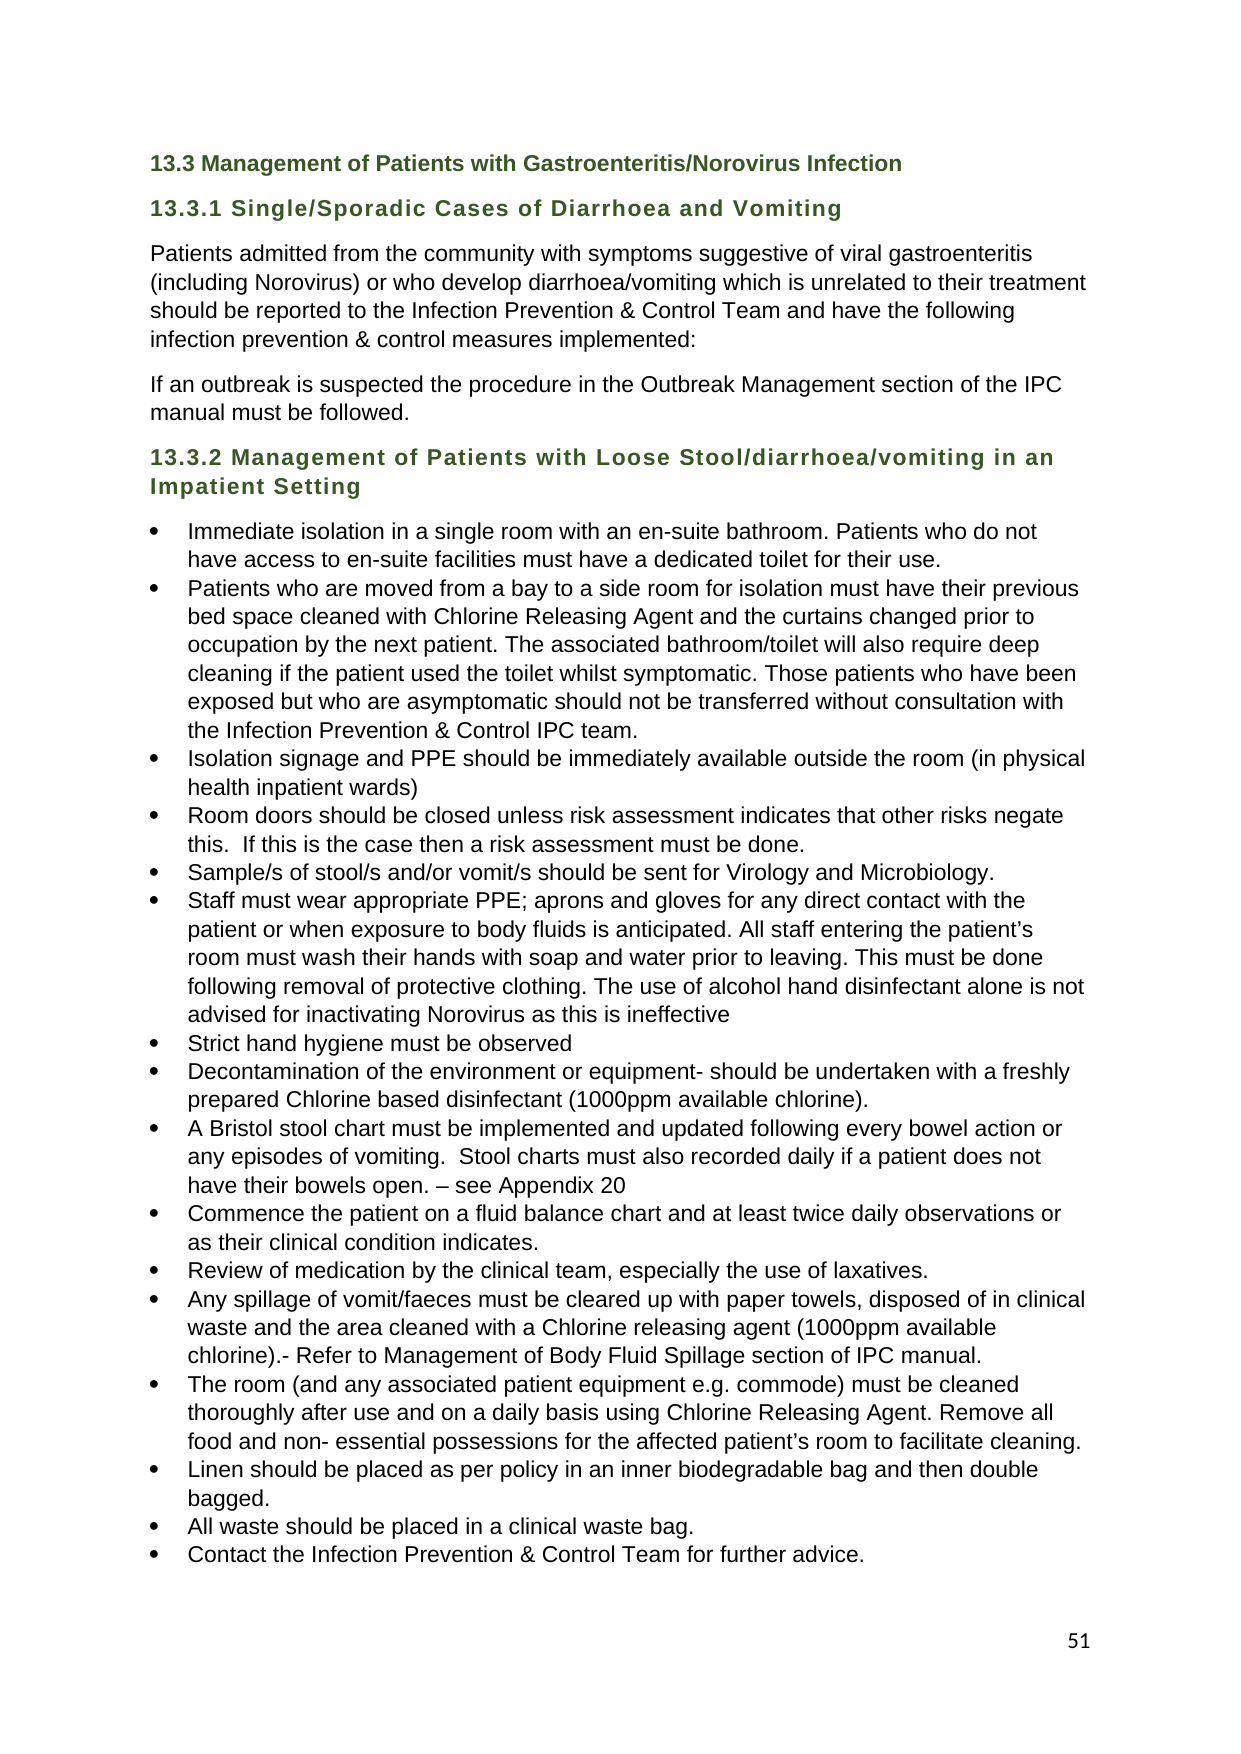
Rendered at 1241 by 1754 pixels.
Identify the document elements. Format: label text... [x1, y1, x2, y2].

list Sample/s of stool/s and/or vomit/s should be sent for Virology and Microbiology. [150, 859, 1090, 885]
list Staff must wear appropriate PPE; aprons and gloves for any direct contact with the patient or when exposure to body fluids is anticipated. All staff entering the patient’s room must wash their hands with soap and water prior to leaving. This must be done following removal of protective clothing. The use of alcohol hand disinfectant alone is not advised for inactivating Norovirus as this is ineffective [150, 887, 1090, 1027]
list Immediate isolation in a single room with an en-suite bathroom. Patients who do not have access to en-suite facilities must have a dedicated toilet for their use. [150, 518, 1090, 572]
text If an outbreak is suspected the procedure in the Outbreak Management section of the IPC manual must be followed. [150, 371, 1090, 425]
list Commence the patient on a fluid balance chart and at least twice daily observations or as their clinical condition indicates. [150, 1200, 1090, 1255]
list The room (and any associated patient equipment e.g. commode) must be cleaned thoroughly after use and on a daily basis using Chlorine Releasing Agent. Remove all food and non- essential possessions for the affected patient’s room to facilitate cleaning. [150, 1371, 1090, 1454]
list Patients who are moved from a bay to a side room for isolation must have their previous bed space cleaned with Chlorine Releasing Agent and the curtains changed prior to occupation by the next patient. The associated bathroom/toilet will also require deep cleaning if the patient used the toilet whilst symptomatic. Those patients who have been exposed but who are asymptomatic should not be transferred without consultation with the Infection Prevention & Control IPC team. [150, 574, 1090, 743]
list Contact the Infection Prevention & Control Team for further advice. [150, 1541, 1090, 1568]
list Decontamination of the environment or equipment- should be undertaken with a freshly prepared Chlorine based disinfectant (1000ppm available chlorine). [150, 1058, 1090, 1113]
list Linen should be placed as per policy in an inner biodegradable bag and then double bagged. [150, 1456, 1090, 1511]
list A Bristol stool chart must be implemented and updated following every bowel action or any episodes of vomiting. Stool charts must also recorded daily if a patient does not have their bowels open. – see Appendix 20 [150, 1115, 1090, 1198]
subtitle 13.3.2 Management of Patients with Loose Stool/diarrhoea/vomiting in an Impatient Setting [150, 444, 1090, 499]
text Patients admitted from the community with symptoms suggestive of viral gastroenteritis (including Norovirus) or who develop diarrhoea/vomiting which is unrelated to their treatment should be reported to the Infection Prevention & Control Team and have the following infection prevention & control measures implemented: [150, 240, 1090, 352]
list Any spillage of vomit/faeces must be cleared up with paper towels, disposed of in clinical waste and the area cleaned with a Chlorine releasing agent (1000ppm available chlorine).- Refer to Management of Body Fluid Spillage section of IPC manual. [150, 1286, 1090, 1369]
list Review of medication by the clinical team, especially the use of laxatives. [150, 1257, 1090, 1283]
list All waste should be placed in a clinical waste bag. [150, 1513, 1090, 1539]
text 13.3 Management of Patients with Gastroenteritis/Norovirus Infection [150, 150, 1090, 176]
list Isolation signage and PPE should be immediately available outside the room (in physical health inpatient wards) [150, 745, 1090, 800]
list Strict hand hygiene must be observed [150, 1029, 1090, 1056]
subtitle 13.3.1 Single/Sporadic Cases of Diarrhoea and Vomiting [150, 195, 1090, 221]
list Room doors should be closed unless risk assessment indicates that other risks negate this. If this is the case then a risk assessment must be done. [150, 802, 1090, 857]
